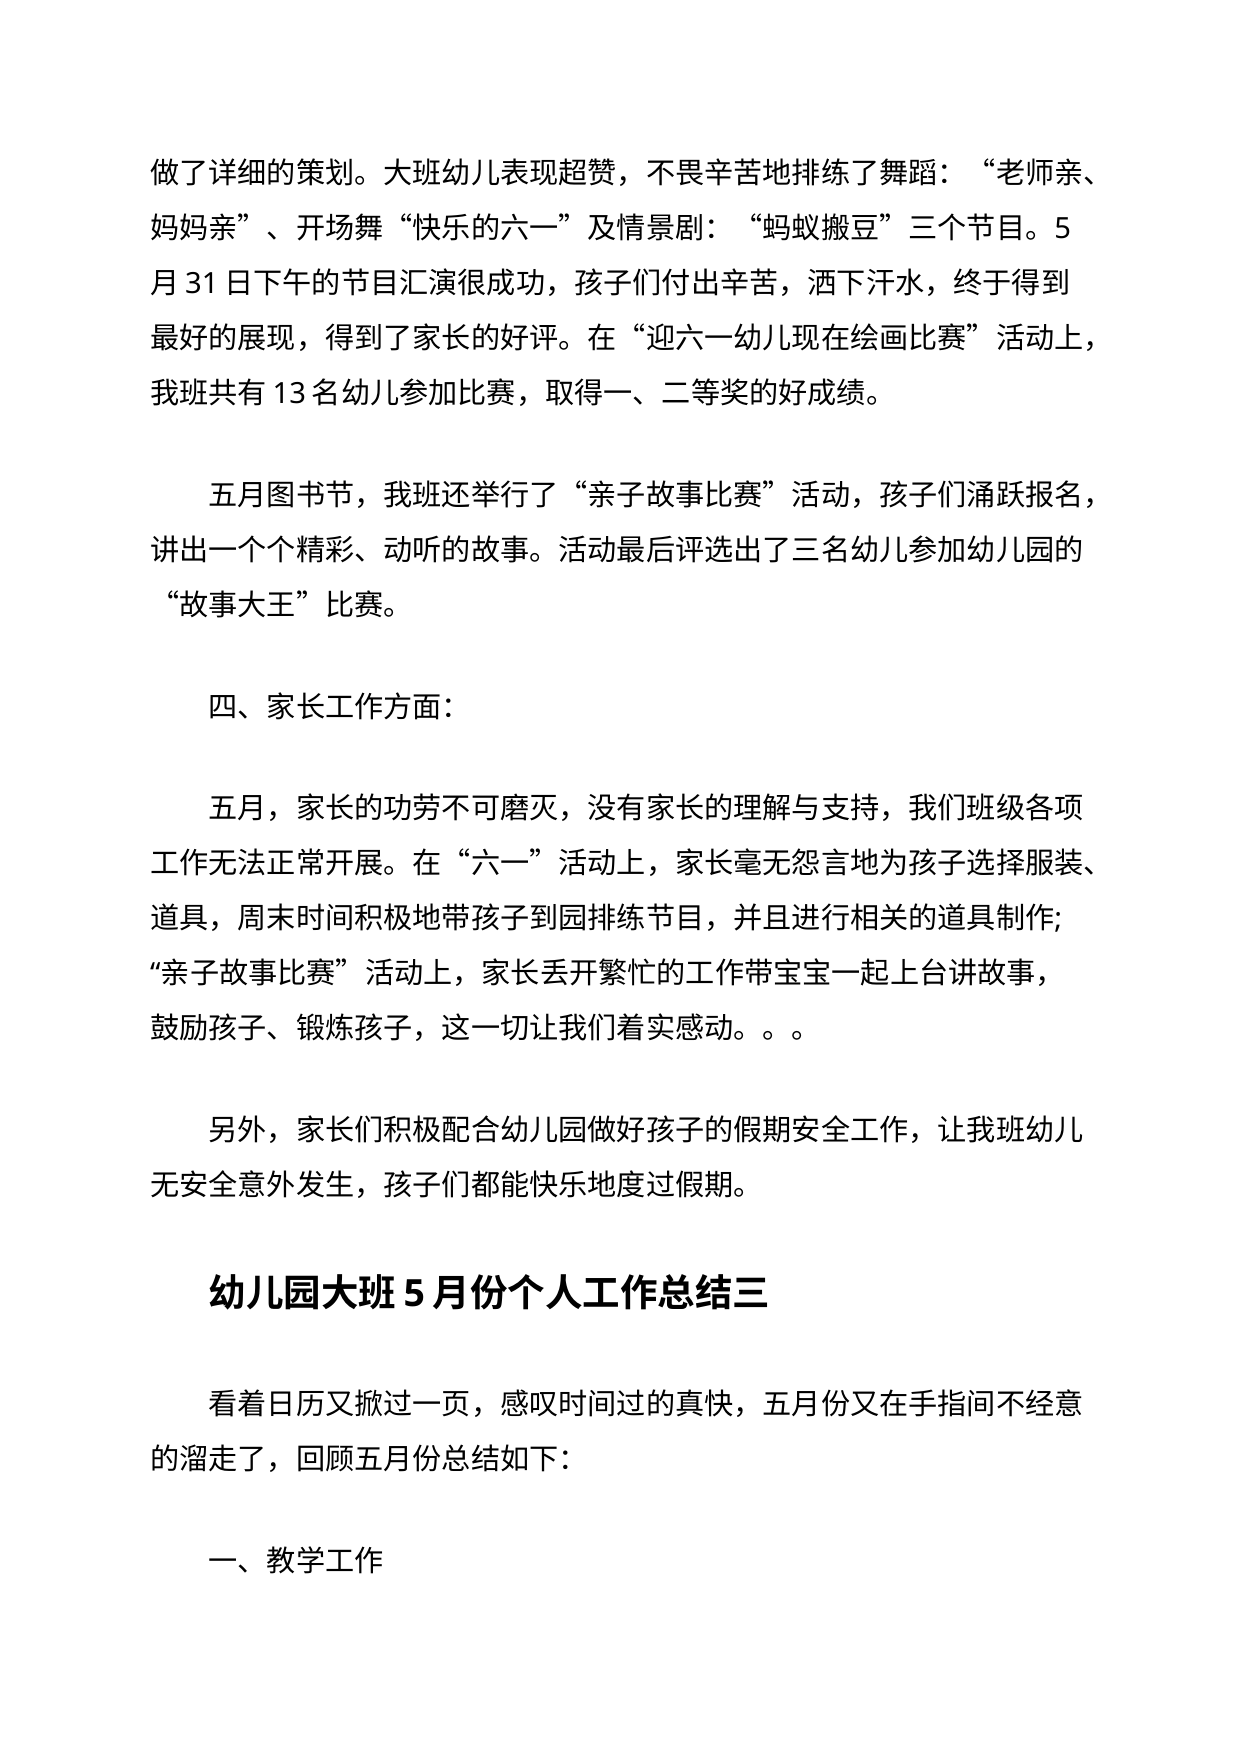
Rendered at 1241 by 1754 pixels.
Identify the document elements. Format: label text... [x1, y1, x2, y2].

text 一、教学工作 [150, 1538, 1090, 1580]
text 看着日历又掀过一页，感叹时间过的真快，五月份又在手指间不经意的溜走了，回顾五月份总结如下： [150, 1381, 1090, 1478]
text 幼儿园大班5月份个人工作总结三 [150, 1263, 1090, 1318]
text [150, 150, 1090, 412]
text 五月，家长的功劳不可磨灭，没有家长的理解与支持，我们班级各项工作无法正常开展。在“六一”活动上，家长毫无怨言地为孩子选择服装、道具，周末时间积极地带孩子到园排练节目，并且进行相关的道具制作;“亲子故事比赛”活动上，家长丢开繁忙的工作带宝宝一起上台讲故事，鼓励孩子、锻炼孩子，这一切让我们着实感动。。。 [150, 785, 1090, 1047]
text 四、家长工作方面： [150, 683, 1090, 726]
text 五月图书节，我班还举行了“亲子故事比赛”活动，孩子们涌跃报名，讲出一个个精彩、动听的故事。活动最后评选出了三名幼儿参加幼儿园的“故事大王”比赛。 [150, 472, 1090, 624]
text 另外，家长们积极配合幼儿园做好孩子的假期安全工作，让我班幼儿无安全意外发生，孩子们都能快乐地度过假期。 [150, 1107, 1090, 1204]
